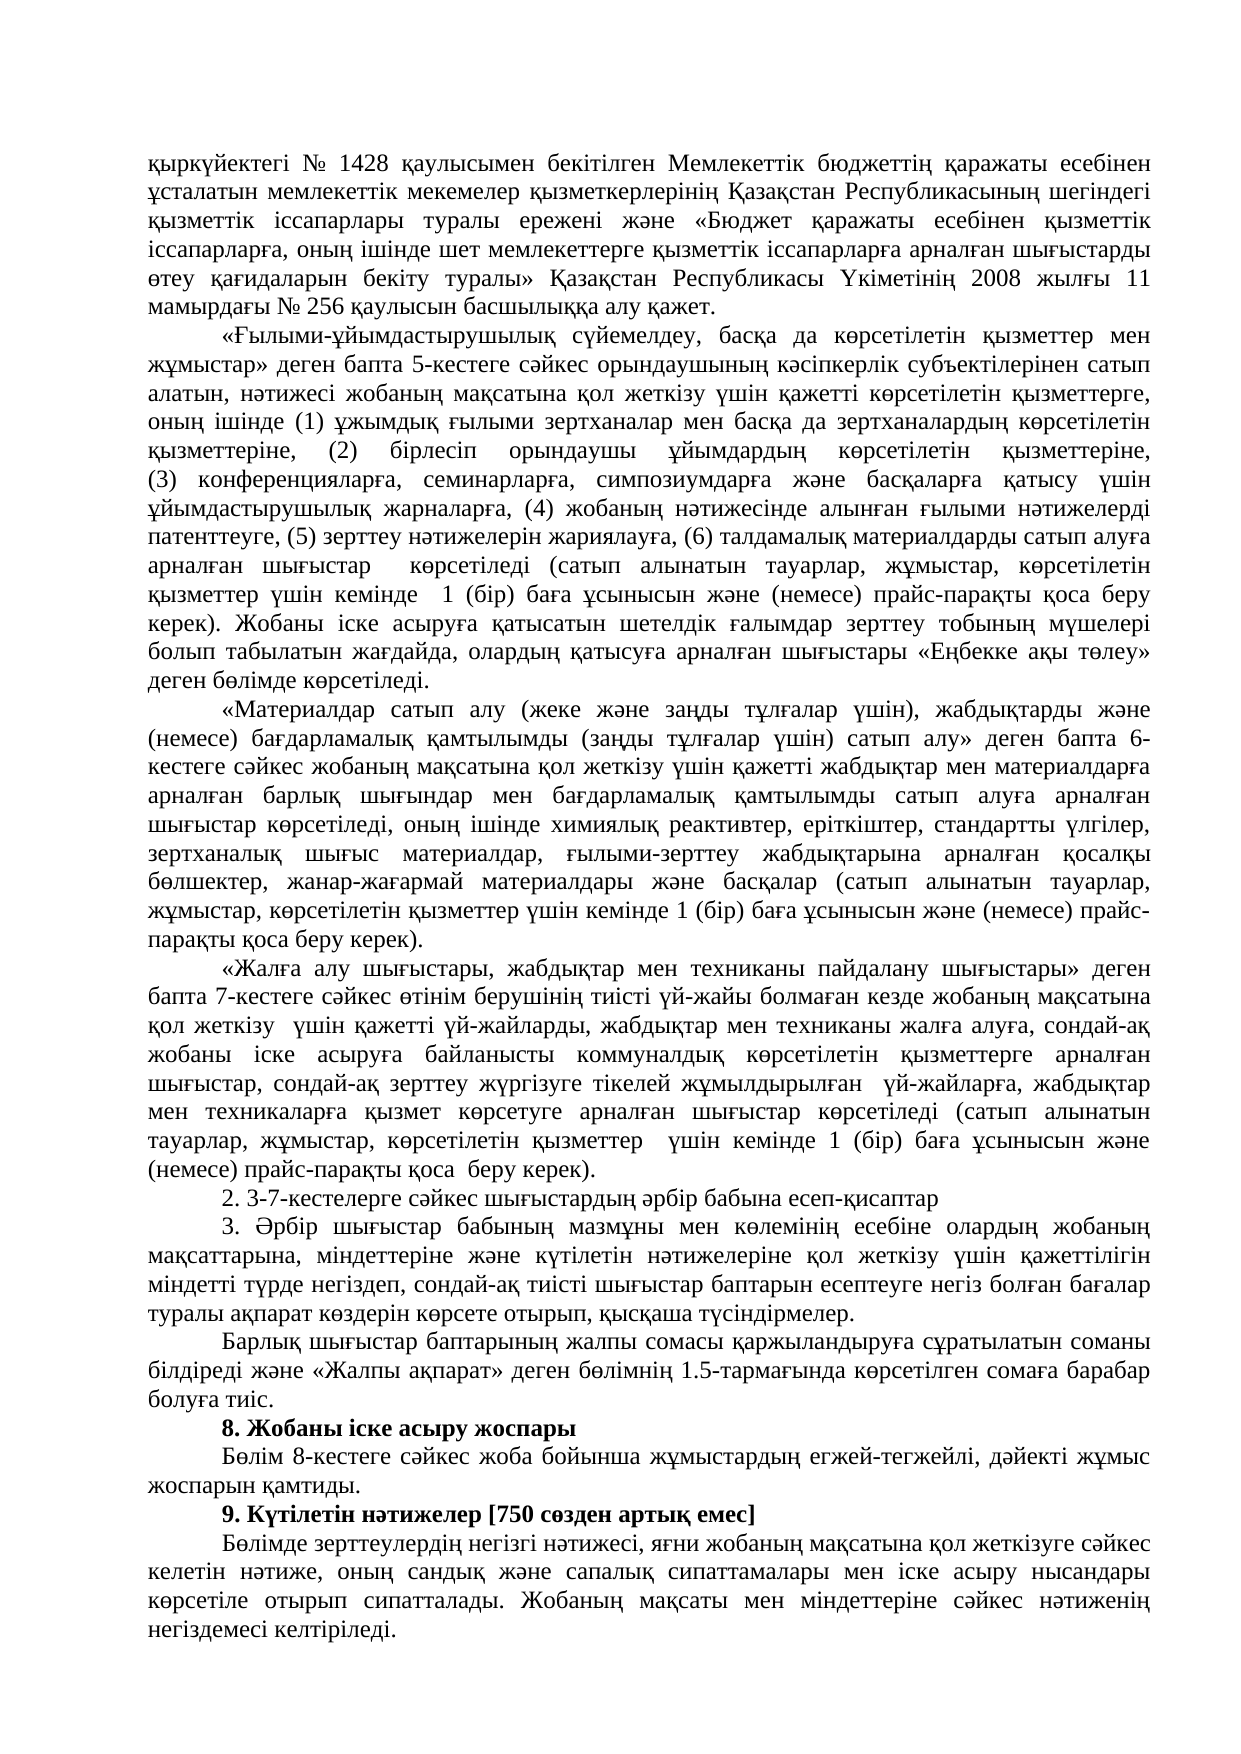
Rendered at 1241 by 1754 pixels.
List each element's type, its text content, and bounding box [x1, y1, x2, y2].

text «Материалдар сатып алу (жеке және заңды тұлғалар үшін), жабдықтарды және (немесе) бағдарламалық қамтылымды (заңды тұлғалар үшін) сатып алу» деген бапта 6-кестеге сәйкес жобаның мақсатына қол жеткізу үшін қажетті жабдықтар мен материалдарға арналған барлық шығындар мен бағдарламалық қамтылымды сатып алуға арналған шығыстар көрсетіледі, оның ішінде химиялық реактивтер, еріткіштер, стандартты үлгілер, зертханалық шығыс материалдар, ғылыми-зерттеу жабдықтарына арналған қосалқы бөлшектер, жанар-жағармай материалдары және басқалар (сатып алынатын тауарлар, жұмыстар, көрсетілетін қызметтер үшін кемінде 1 (бір) баға ұсынысын және (немесе) прайс-парақты қоса беру керек). [148, 694, 1152, 953]
text «Ғылыми-ұйымдастырушылық сүйемелдеу, басқа да көрсетілетін қызметтер мен жұмыстар» деген бапта 5-кестеге сәйкес орындаушының кәсіпкерлік субъектілерінен сатып алатын, нәтижесі жобаның мақсатына қол жеткізу үшін қажетті көрсетілетін қызметтерге, оның ішінде (1) ұжымдық ғылыми зертханалар мен басқа да зертханалардың көрсетілетін қызметтеріне, (2) бірлесіп орындаушы ұйымдардың көрсетілетін қызметтеріне, (3) конференцияларға, семинарларға, симпозиумдарға және басқаларға қатысу үшін ұйымдастырушылық жарналарға, (4) жобаның нәтижесінде алынған ғылыми нәтижелерді патенттеуге, (5) зерттеу нәтижелерін жариялауға, (6) талдамалық материалдарды сатып алуға арналған шығыстар көрсетіледі (сатып алынатын тауарлар, жұмыстар, көрсетілетін қызметтер үшін кемінде 1 (бір) баға ұсынысын және (немесе) прайс-парақты қоса беру керек). Жобаны іске асыруға қатысатын шетелдік ғалымдар зерттеу тобының мүшелері болып табылатын жағдайда, олардың қатысуға арналған шығыстары «Еңбекке ақы төлеу» деген бөлімде көрсетіледі. [148, 320, 1152, 694]
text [148, 148, 1152, 320]
text Бөлімде зерттеулердің негізгі нәтижесі, яғни жобаның мақсатына қол жеткізуге сәйкес келетін нәтиже, оның сандық және сапалық сипаттамалары мен іске асыру нысандары көрсетіле отырып сипатталады. Жобаның мақсаты мен міндеттеріне сәйкес нәтиженің негіздемесі келтіріледі. [148, 1528, 1152, 1643]
text Бөлім 8-кестеге сәйкес жоба бойынша жұмыстардың егжей-тегжейлі, дәйекті жұмыс жоспарын қамтиды. [148, 1441, 1152, 1499]
text 9. Күтілетін нәтижелер [750 сөзден артық емес] [148, 1499, 1152, 1528]
text 8. Жобаны іске асыру жоспары [148, 1413, 1152, 1441]
text Барлық шығыстар баптарының жалпы сомасы қаржыландыруға сұратылатын соманы білдіреді және «Жалпы ақпарат» деген бөлімнің 1.5-тармағында көрсетілген сомаға барабар болуға тиіс. [148, 1326, 1152, 1413]
text «Жалға алу шығыстары, жабдықтар мен техниканы пайдалану шығыстары» деген бапта 7-кестеге сәйкес өтінім берушінің тиісті үй-жайы болмаған кезде жобаның мақсатына қол жеткізу үшін қажетті үй-жайларды, жабдықтар мен техниканы жалға алуға, сондай-ақ жобаны іске асыруға байланысты коммуналдық көрсетілетін қызметтерге арналған шығыстар, сондай-ақ зерттеу жүргізуге тікелей жұмылдырылған үй-жайларға, жабдықтар мен техникаларға қызмет көрсетуге арналған шығыстар көрсетіледі (сатып алынатын тауарлар, жұмыстар, көрсетілетін қызметтер үшін кемінде 1 (бір) баға ұсынысын және (немесе) прайс-парақты қоса беру керек). [148, 953, 1152, 1183]
text 2. 3-7-кестелерге сәйкес шығыстардың әрбір бабына есеп-қисаптар [148, 1183, 1152, 1211]
text 3. Әрбір шығыстар бабының мазмұны мен көлемінің есебіне олардың жобаның мақсаттарына, міндеттеріне және күтілетін нәтижелеріне қол жеткізу үшін қажеттілігін міндетті түрде негіздеп, сондай-ақ тиісті шығыстар баптарын есептеуге негіз болған бағалар туралы ақпарат көздерін көрсете отырып, қысқаша түсіндірмелер. [148, 1211, 1152, 1326]
